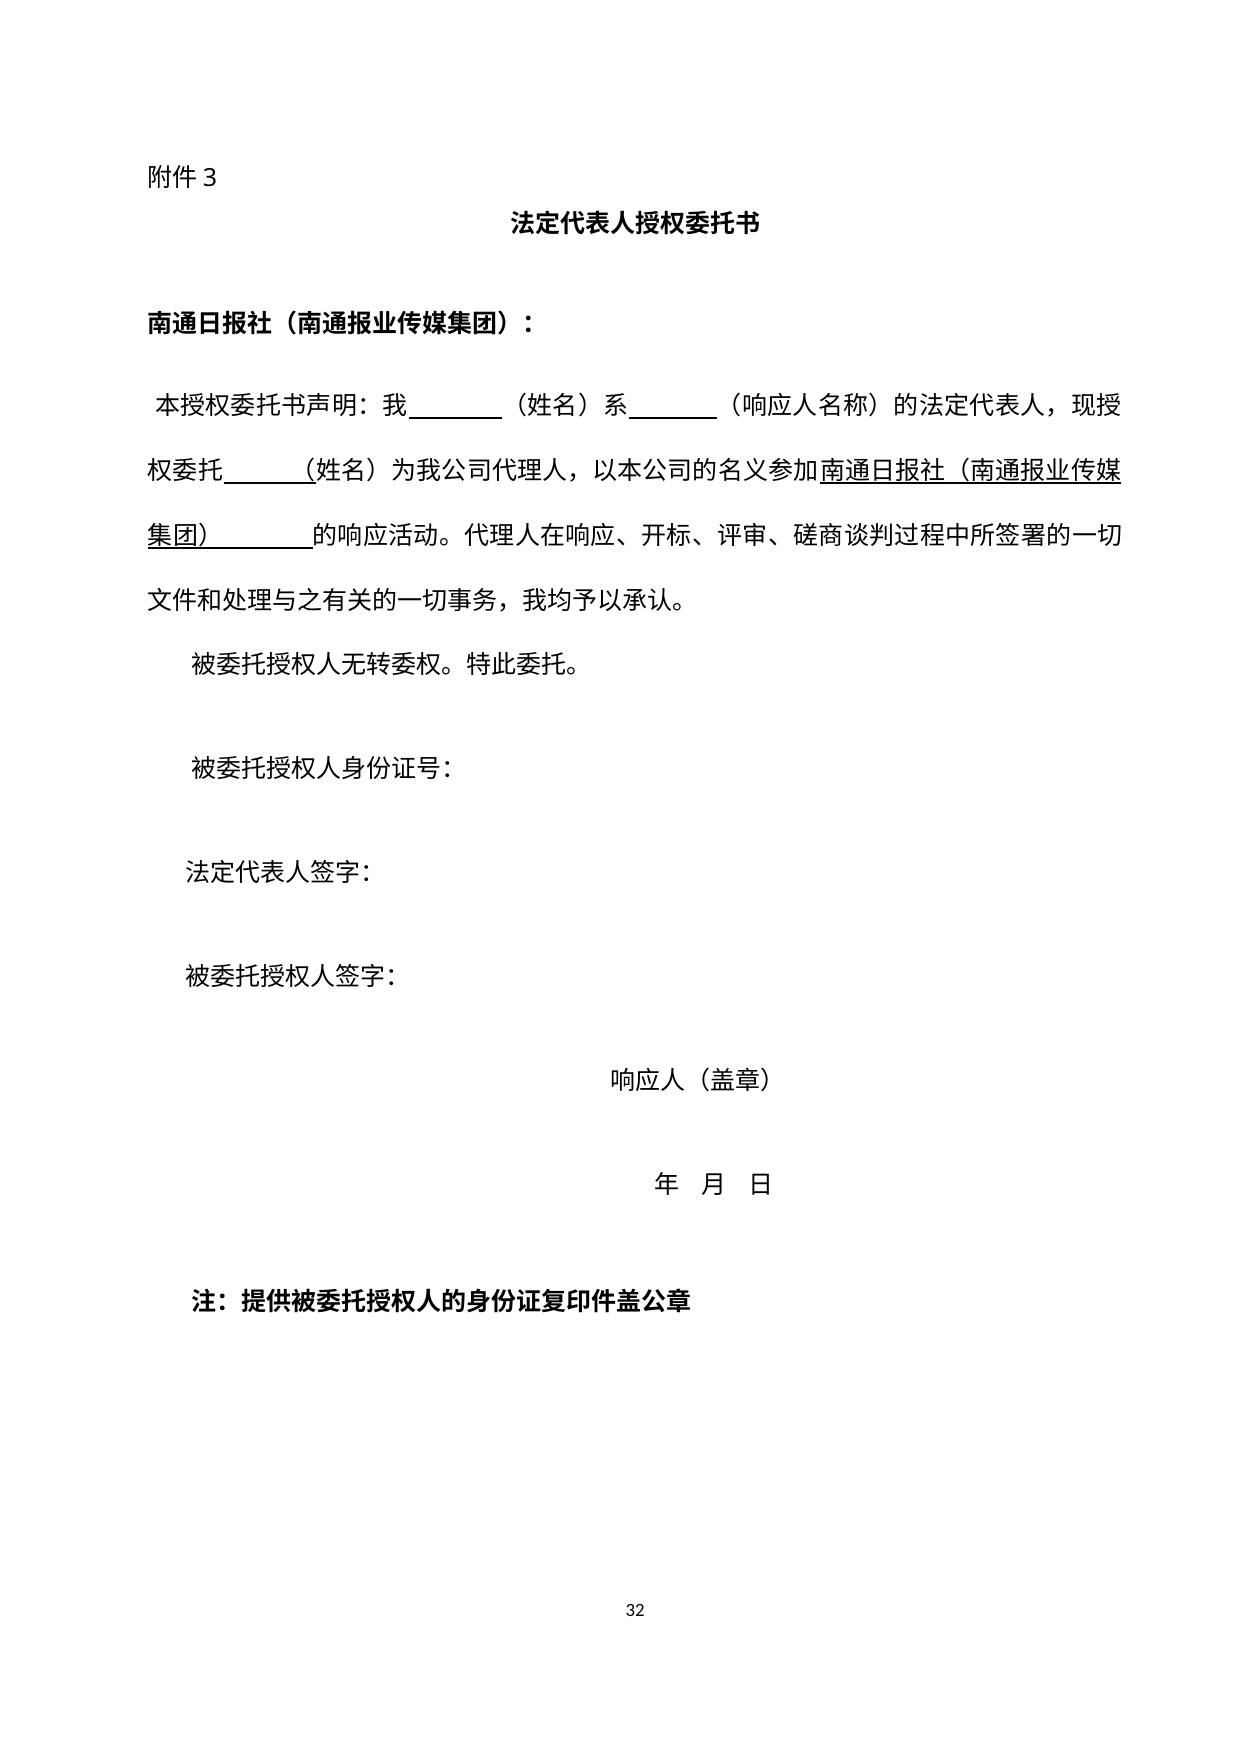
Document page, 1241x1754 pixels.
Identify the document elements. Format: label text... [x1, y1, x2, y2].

text 注：提供被委托授权人的身份证复印件盖公章 [148, 1269, 1122, 1321]
text 附件3 [148, 158, 1122, 194]
text 被委托授权人身份证号： [148, 736, 1122, 788]
text 被委托授权人签字： [148, 944, 1122, 996]
text 被委托授权人无转委权。特此委托。 [148, 631, 1122, 683]
text 年 月 日 [191, 1152, 1122, 1204]
text 法定代表人签字： [148, 840, 1122, 892]
text 南通日报社（南通报业传媒集团）： [148, 291, 1122, 343]
text 响应人（盖章） [148, 1048, 1122, 1100]
text 法定代表人授权委托书 [148, 203, 1122, 239]
text 本授权委托书声明：我 （姓名）系 （响应人名称）的法定代表人，现授权委托 （姓名）为我公司代理人，以本公司的名义参加南通日报社（南通报业传媒集团） 的响应活动。代理人在响应、开标、评审、磋商谈判过程中所签署的一切文件和处理与之有关的一切事务，我均予以承认。 [148, 371, 1122, 631]
